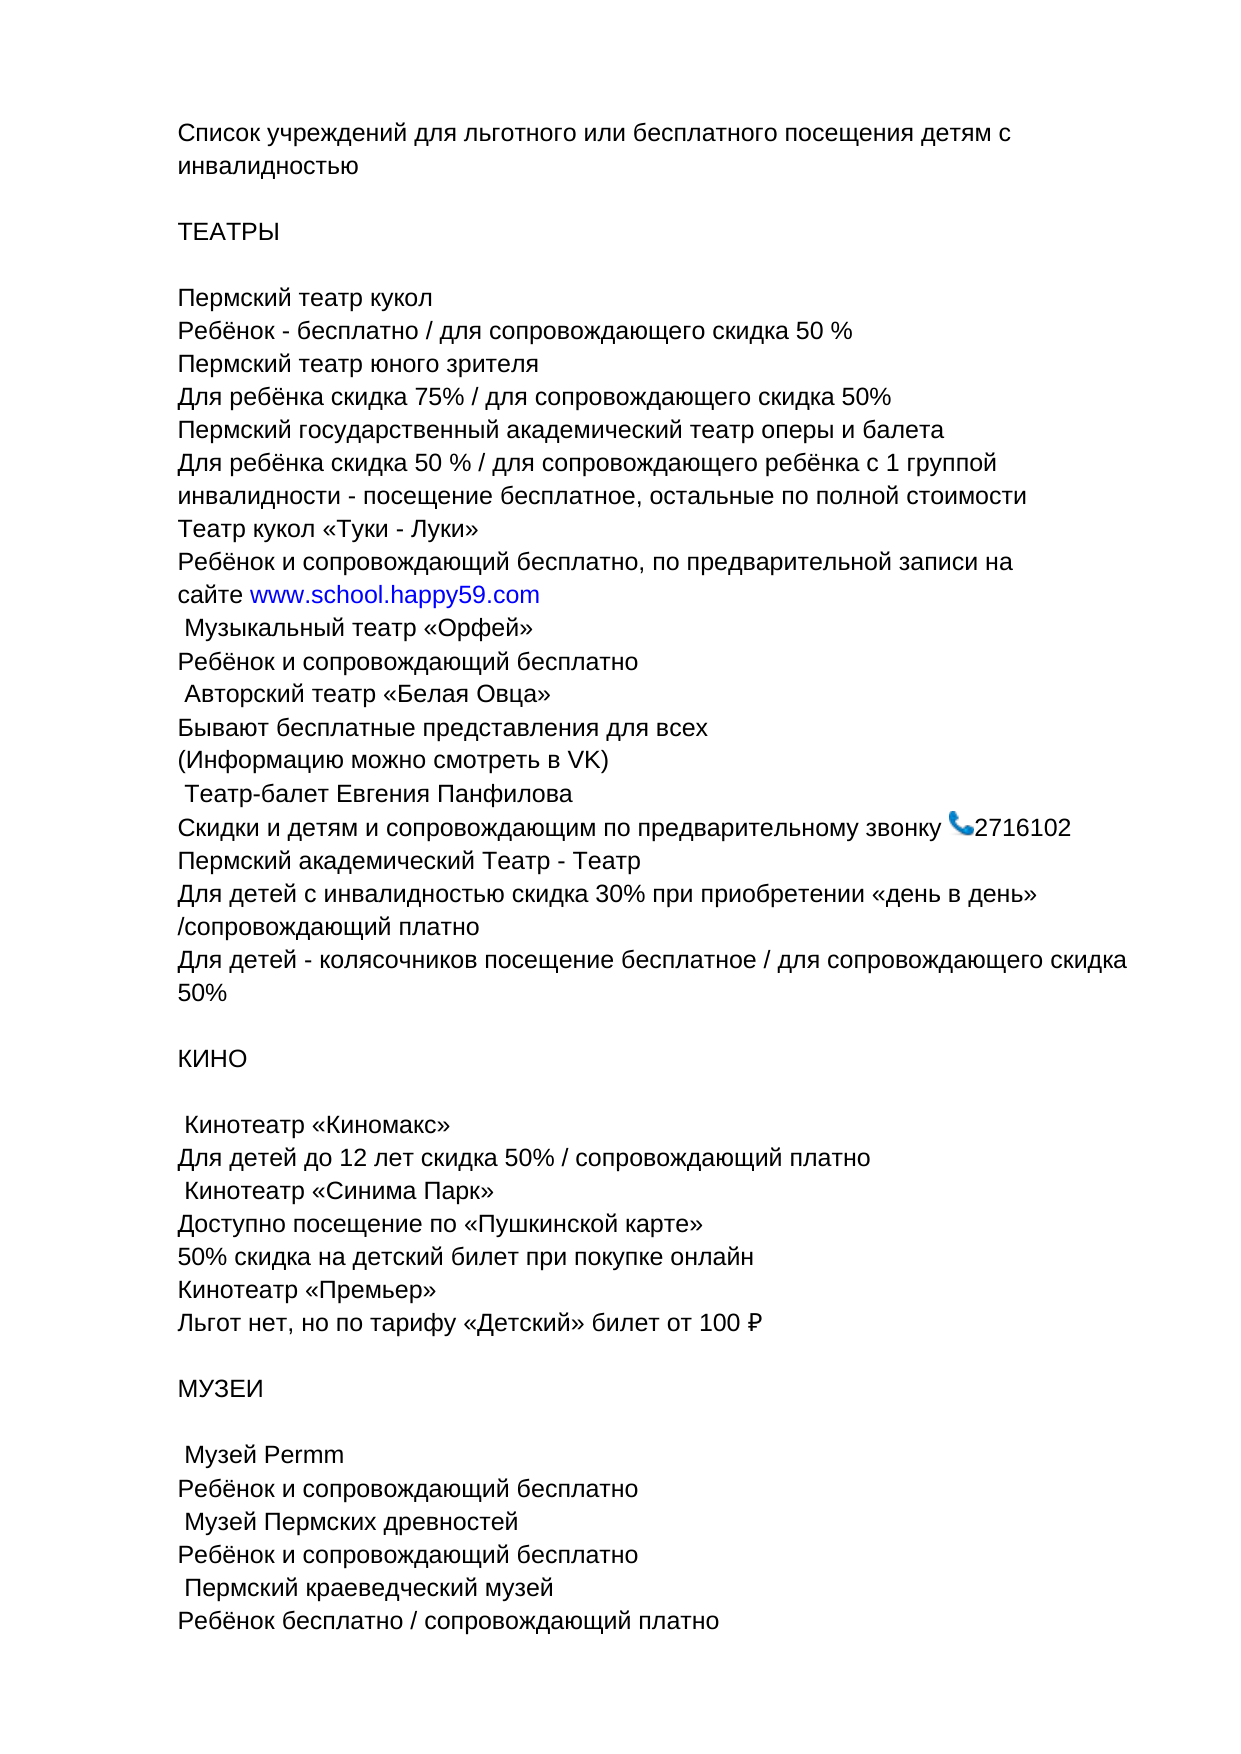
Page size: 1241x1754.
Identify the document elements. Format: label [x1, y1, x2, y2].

picture [949, 811, 975, 837]
text [177, 118, 1152, 1634]
